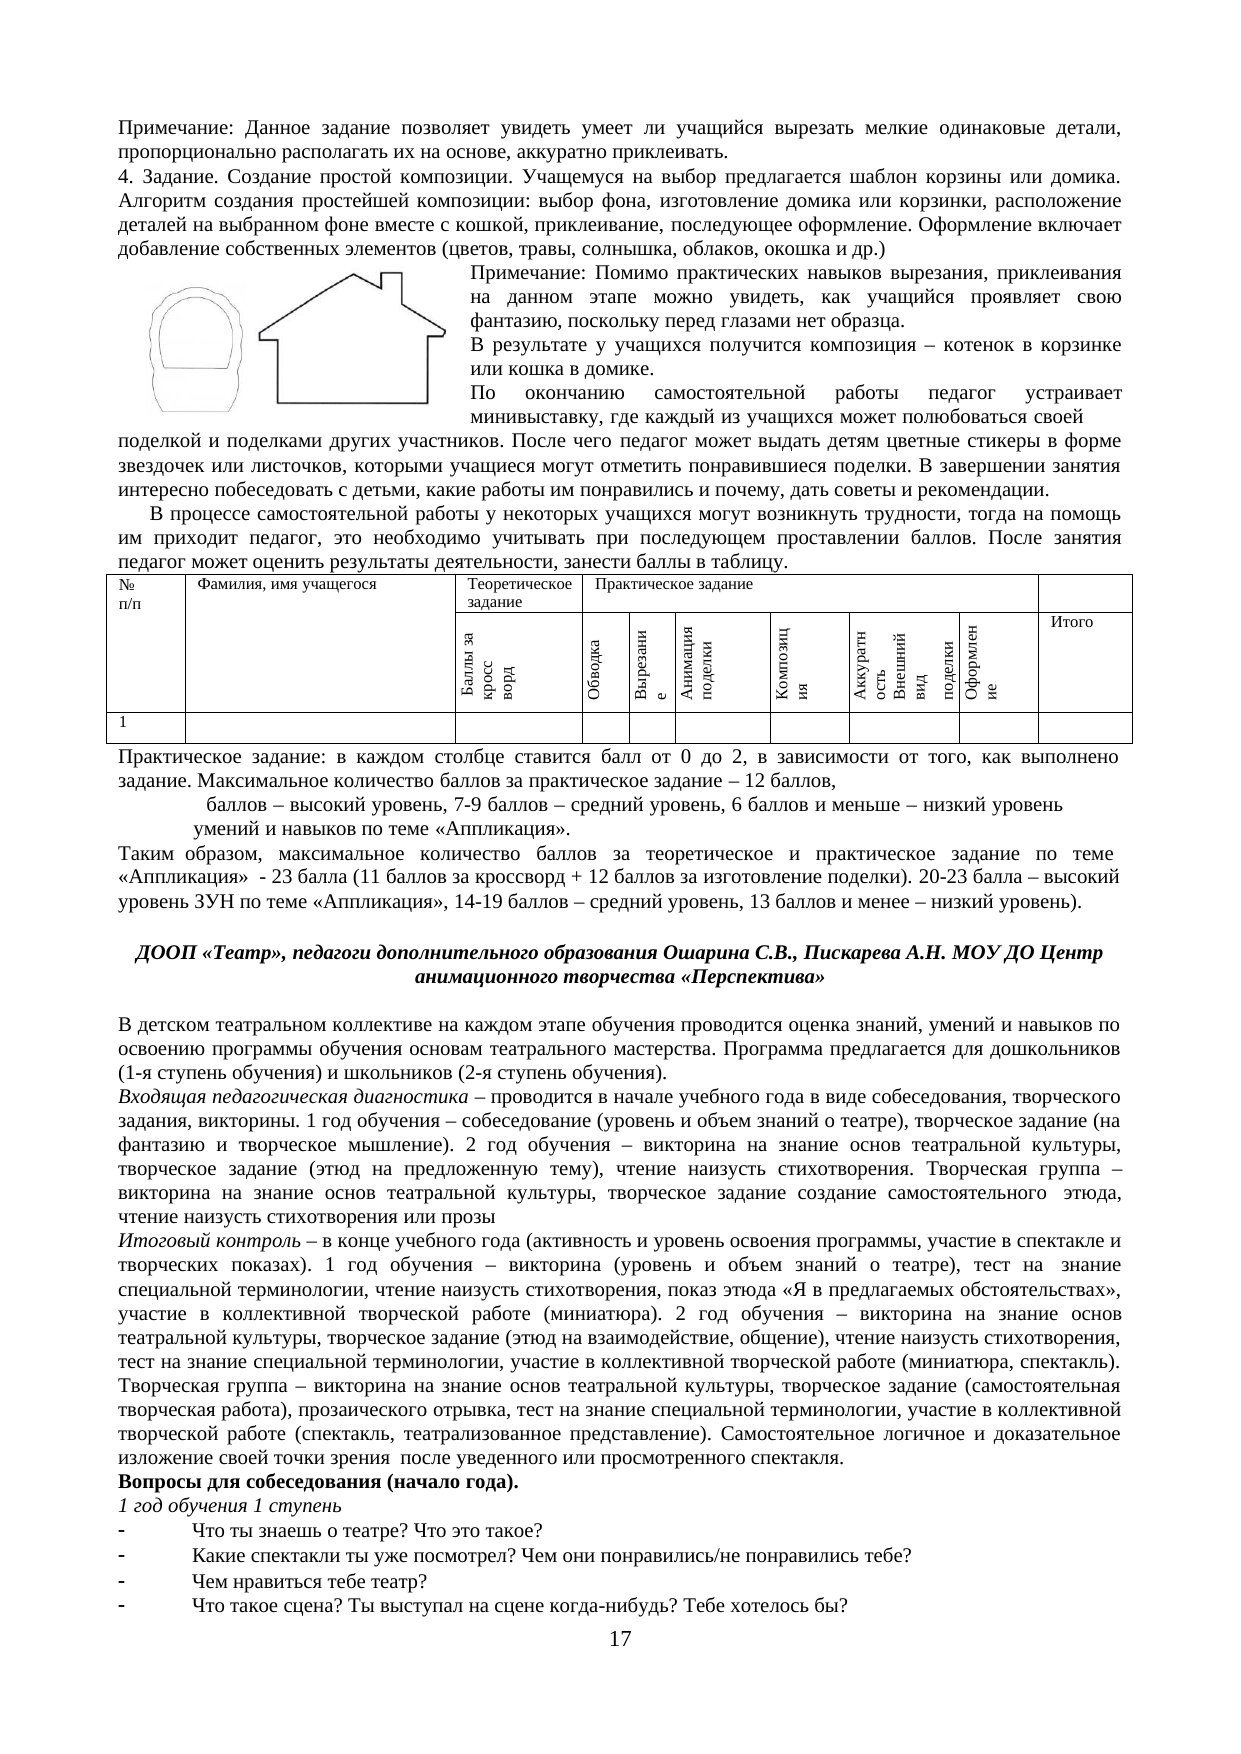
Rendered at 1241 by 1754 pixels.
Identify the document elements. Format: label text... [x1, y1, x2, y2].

text 1 год обучения 1 ступень [118, 1493, 1209, 1517]
picture [146, 284, 246, 415]
table_header № п/п [107, 575, 185, 712]
text Примечание: Данное задание позволяет увидеть умеет ли учащийся вырезать мелкие одинаковые детали, пропорционально располагать их на основе, аккуратно приклеивать. [118, 115, 1122, 163]
table_cell Композиц ия [771, 613, 849, 712]
table_header Практическое задание [583, 575, 1038, 612]
table_cell Аккуратн ость Внешний вид поделки [850, 613, 959, 712]
list Какие спектакли ты уже посмотрел? Чем они понравились/не понравились тебе? [118, 1542, 1209, 1568]
text В результате у учащихся получится композиция – котенок в корзинке или кошка в домике. [470, 332, 1122, 380]
table_header [1039, 575, 1132, 612]
table_cell [676, 713, 770, 743]
text По окончанию самостоятельной работы педагог устраивает минивыставку, где каждый из учащихся может полюбоваться своей [470, 380, 1122, 428]
table_cell [850, 713, 959, 743]
table_cell [456, 713, 582, 743]
text Входящая педагогическая диагностика – проводится в начале учебного года в виде собеседования, творческого задания, викторины. 1 год обучения – собеседование (уровень и объем знаний о театре), творческое задание (на фантазию и творческое мышление). 2 год обучения – викторина на знание основ театральной культуры, творческое задание (этюд на предложенную тему), чтение наизусть стихотворения. Творческая группа – викторина на знание основ театральной культуры, творческое задание создание самостоятельного этюда, чтение наизусть стихотворения или прозы [118, 1084, 1122, 1228]
table_cell [186, 713, 455, 743]
list Задание. Создание простой композиции. Учащемуся на выбор предлагается шаблон корзины или домика. Алгоритм создания простейшей композиции: выбор фона, изготовление домика или корзинки, расположение деталей на выбранном фоне вместе с кошкой, приклеивание, последующее оформление. Оформление включает добавление собственных элементов (цветов, травы, солнышка, облаков, окошка и др.) [118, 163, 1122, 260]
text Таким образом, максимальное количество баллов за теоретическое и практическое задание по теме [118, 840, 1209, 864]
text В детском театральном коллективе на каждом этапе обучения проводится оценка знаний, умений и навыков по освоению программы обучения основам театрального мастерства. Программа предлагается для дошкольников (1-я ступень обучения) и школьников (2-я ступень обучения). [118, 1012, 1122, 1084]
subtitle Вопросы для собеседования (начало года). [118, 1469, 1209, 1493]
text поделкой и поделками других участников. После чего педагог может выдать детям цветные стикеры в форме звездочек или листочков, которыми учащиеся могут отметить понравившиеся поделки. В завершении занятия интересно побеседовать с детьми, какие работы им понравились и почему, дать советы и рекомендации. [118, 428, 1122, 501]
table_cell 1 [107, 713, 185, 743]
table_cell Вырезани е [630, 613, 675, 712]
table_cell [583, 713, 629, 743]
picture [254, 267, 447, 406]
table_cell Оформлен ие [960, 613, 1038, 712]
text ДООП «Театр», педагоги дополнительного образования Ошарина С.В., Пискарева А.Н. МОУ ДО Центр анимационного творчества «Перспектива» [136, 940, 1128, 988]
text «Аппликация» - 23 балла (11 баллов за кроссворд + 12 баллов за изготовление поделки). 20-23 балла – высокий уровень ЗУН по теме «Аппликация», 14-19 баллов – средний уровень, 13 баллов и менее – низкий уровень). [118, 864, 1128, 913]
table_cell Баллы за кросс ворд [456, 613, 582, 712]
table_cell [960, 713, 1038, 743]
table_cell Анимация поделки [676, 613, 770, 712]
text Примечание: Помимо практических навыков вырезания, приклеивания на данном этапе можно увидеть, как учащийся проявляет свою фантазию, поскольку перед глазами нет образца. [470, 260, 1122, 332]
table_cell Обводка [583, 613, 629, 712]
table_cell Итого [1039, 613, 1132, 712]
text Практическое задание: в каждом столбце ставится балл от 0 до 2, в зависимости от того, как выполнено задание. Максимальное количество баллов за практическое задание – 12 баллов, [118, 744, 1128, 792]
list Что такое сцена? Ты выступал на сцене когда-нибудь? Тебе хотелось бы? [118, 1593, 1209, 1617]
table_cell [630, 713, 675, 743]
table_header Теоретическое задание [456, 575, 582, 612]
table_cell [1039, 713, 1132, 743]
text Итоговый контроль – в конце учебного года (активность и уровень освоения программы, участие в спектакле и творческих показах). 1 год обучения – викторина (уровень и объем знаний о театре), тест на знание специальной терминологии, чтение наизусть стихотворения, показ этюда «Я в предлагаемых обстоятельствах», участие в коллективной творческой работе (миниатюра). 2 год обучения – викторина на знание основ театральной культуры, творческое задание (этюд на взаимодействие, общение), чтение наизусть стихотворения, тест на знание специальной терминологии, участие в коллективной творческой работе (миниатюра, спектакль). Творческая группа – викторина на знание основ театральной культуры, творческое задание (самостоятельная творческая работа), прозаического отрывка, тест на знание специальной терминологии, участие в коллективной творческой работе (спектакль, театрализованное представление). Самостоятельное логичное и доказательное изложение своей точки зрения после уведенного или просмотренного спектакля. [118, 1228, 1122, 1469]
list Что ты знаешь о театре? Что это такое? [118, 1517, 1209, 1542]
text В процессе самостоятельной работы у некоторых учащихся могут возникнуть трудности, тогда на помощь им приходит педагог, это необходимо учитывать при последующем проставлении баллов. После занятия педагог может оценить результаты деятельности, занести баллы в таблицу. [118, 501, 1122, 573]
list баллов – высокий уровень, 7-9 баллов – средний уровень, 6 баллов и меньше – низкий уровень умений и навыков по теме «Аппликация». [193, 792, 1122, 840]
list Чем нравиться тебе театр? [118, 1568, 1209, 1593]
table_header Фамилия, имя учащегося [186, 575, 455, 712]
table_cell [771, 713, 849, 743]
